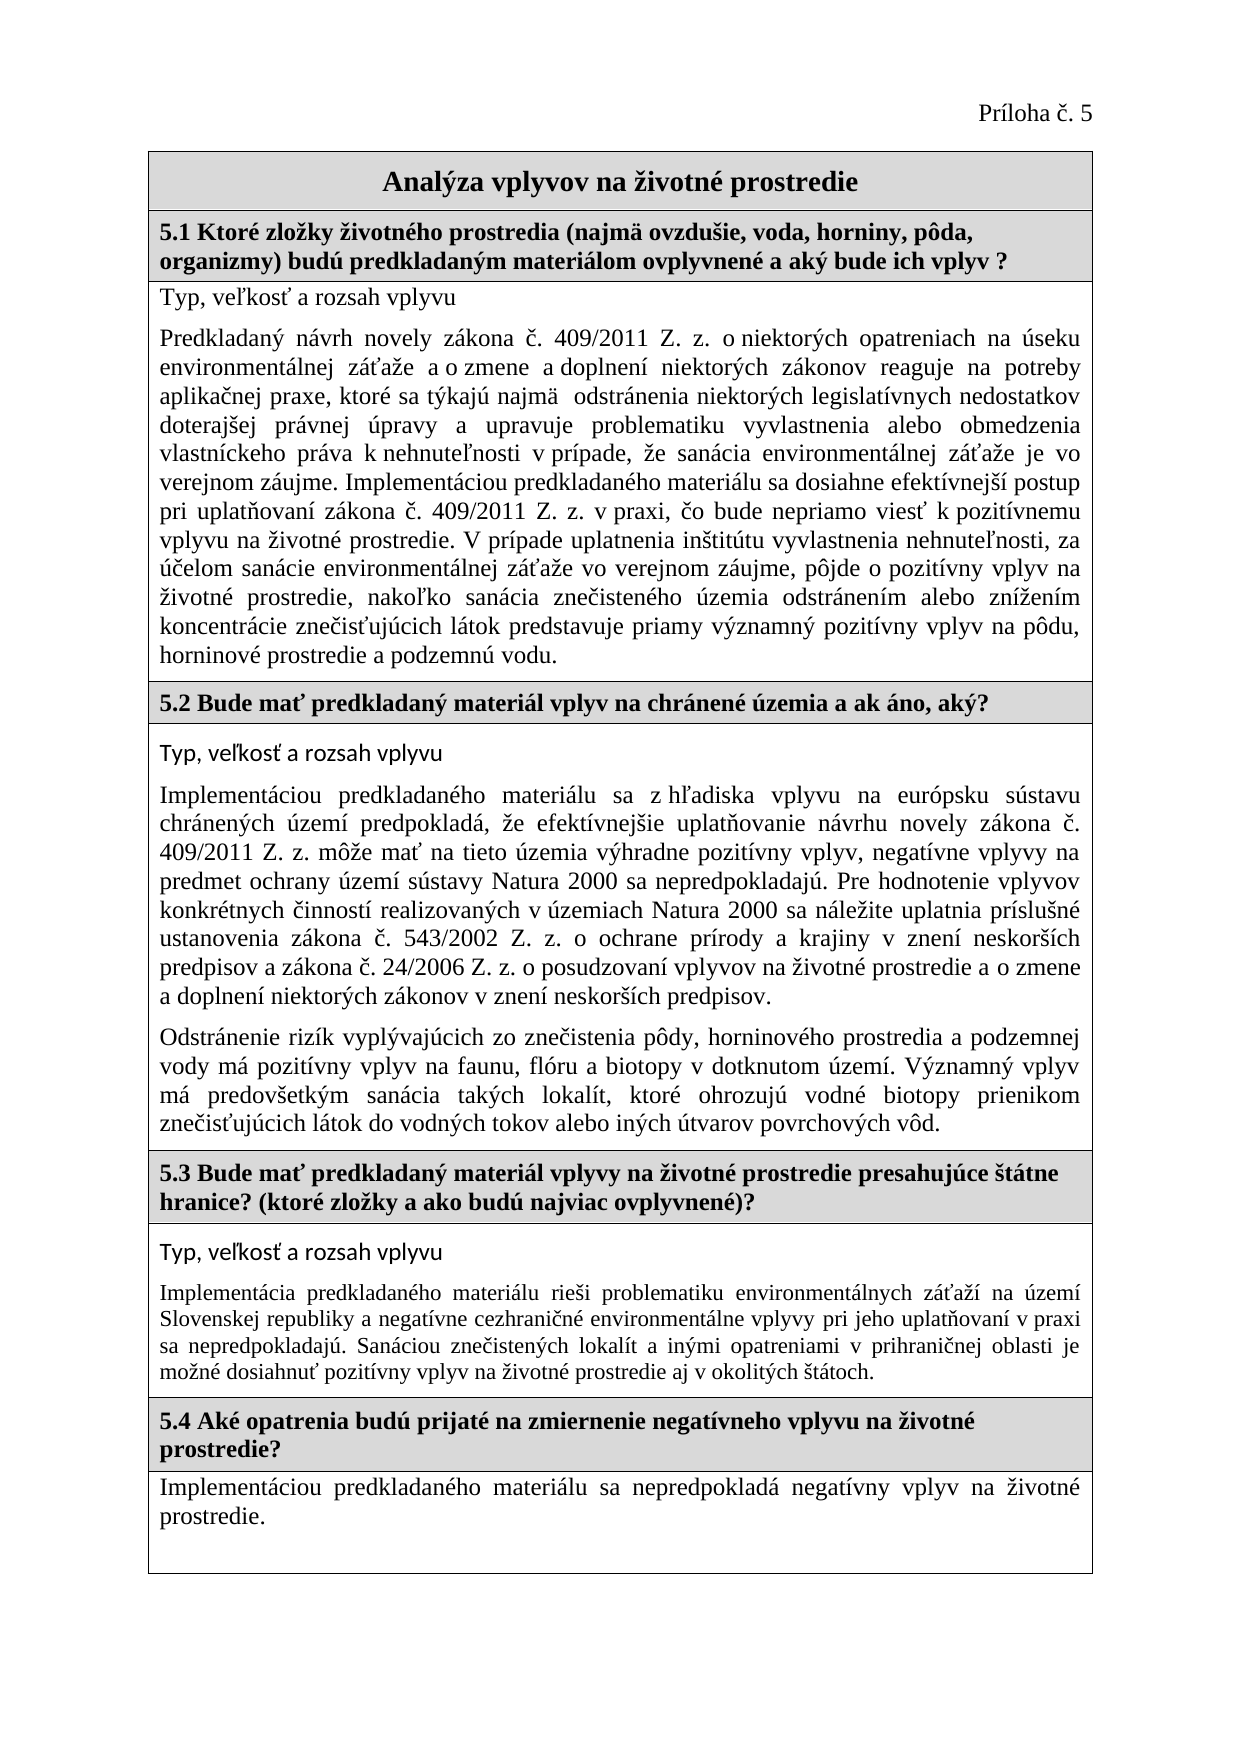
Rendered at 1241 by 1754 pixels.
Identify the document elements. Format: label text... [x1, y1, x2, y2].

table_cell 5.2 Bude mať predkladaný materiál vplyv na chránené územia a ak áno, aký? [149, 682, 1092, 723]
table_header Analýza vplyvov na životné prostredie [149, 152, 1092, 209]
table_cell 5.1 Ktoré zložky životného prostredia (najmä ovzdušie, voda, horniny, pôda, organizmy) budú predkladaným materiálom ovplyvnené a aký bude ich vplyv ? [149, 211, 1092, 281]
table_cell Implementáciou predkladaného materiálu sa nepredpokladá negatívny vplyv na životné prostredie. [149, 1472, 1092, 1573]
table_cell 5.3 Bude mať predkladaný materiál vplyvy na životné prostredie presahujúce štátne hranice? (ktoré zložky a ako budú najviac ovplyvnené)? [149, 1151, 1092, 1222]
table_cell Typ, veľkosť a rozsah vplyvu Implementáciou predkladaného materiálu sa z hľadiska vplyvu na európsku sústavu chránených území predpokladá, že efektívnejšie uplatňovanie návrhu novely zákona č. 409/2011 Z. z. môže mať na tieto územia výhradne pozitívny vplyv, negatívne vplyvy na predmet ochrany území sústavy Natura 2000 sa nepredpokladajú. Pre hodnotenie vplyvov konkrétnych činností realizovaných v územiach Natura 2000 sa náležite uplatnia príslušné ustanovenia zákona č. 543/2002 Z. z. o ochrane prírody a krajiny v znení neskorších predpisov a zákona č. 24/2006 Z. z. o posudzovaní vplyvov na životné prostredie a o zmene a doplnení niektorých zákonov v znení neskorších predpisov. Odstránenie rizík vyplývajúcich zo znečistenia pôdy, horninového prostredia a podzemnej vody má pozitívny vplyv na faunu, flóru a biotopy v dotknutom území. Významný vplyv má predovšetkým sanácia takých lokalít, ktoré ohrozujú vodné biotopy prienikom znečisťujúcich látok do vodných tokov alebo iných útvarov povrchových vôd. [149, 724, 1092, 1150]
table_cell Typ, veľkosť a rozsah vplyvu Predkladaný návrh novely zákona č. 409/2011 Z. z. o niektorých opatreniach na úseku environmentálnej záťaže a o zmene a doplnení niektorých zákonov reaguje na potreby aplikačnej praxe, ktoré sa týkajú najmä odstránenia niektorých legislatívnych nedostatkov doterajšej právnej úpravy a upravuje problematiku vyvlastnenia alebo obmedzenia vlastníckeho práva k nehnuteľnosti v prípade, že sanácia environmentálnej záťaže je vo verejnom záujme. Implementáciou predkladaného materiálu sa dosiahne efektívnejší postup pri uplatňovaní zákona č. 409/2011 Z. z. v praxi, čo bude nepriamo viesť k pozitívnemu vplyvu na životné prostredie. V prípade uplatnenia inštitútu vyvlastnenia nehnuteľnosti, za účelom sanácie environmentálnej záťaže vo verejnom záujme, pôjde o pozitívny vplyv na životné prostredie, nakoľko sanácia znečisteného územia odstránením alebo znížením koncentrácie znečisťujúcich látok predstavuje priamy významný pozitívny vplyv na pôdu, horninové prostredie a podzemnú vodu. [149, 282, 1092, 681]
table_cell 5.4 Aké opatrenia budú prijaté na zmiernenie negatívneho vplyvu na životné prostredie? [149, 1398, 1092, 1471]
table_cell Typ, veľkosť a rozsah vplyvu Implementácia predkladaného materiálu rieši problematiku environmentálnych záťaží na území Slovenskej republiky a negatívne cezhraničné environmentálne vplyvy pri jeho uplatňovaní v praxi sa nepredpokladajú. Sanáciou znečistených lokalít a inými opatreniami v prihraničnej oblasti je možné dosiahnuť pozitívny vplyv na životné prostredie aj v okolitých štátoch. [149, 1224, 1092, 1397]
